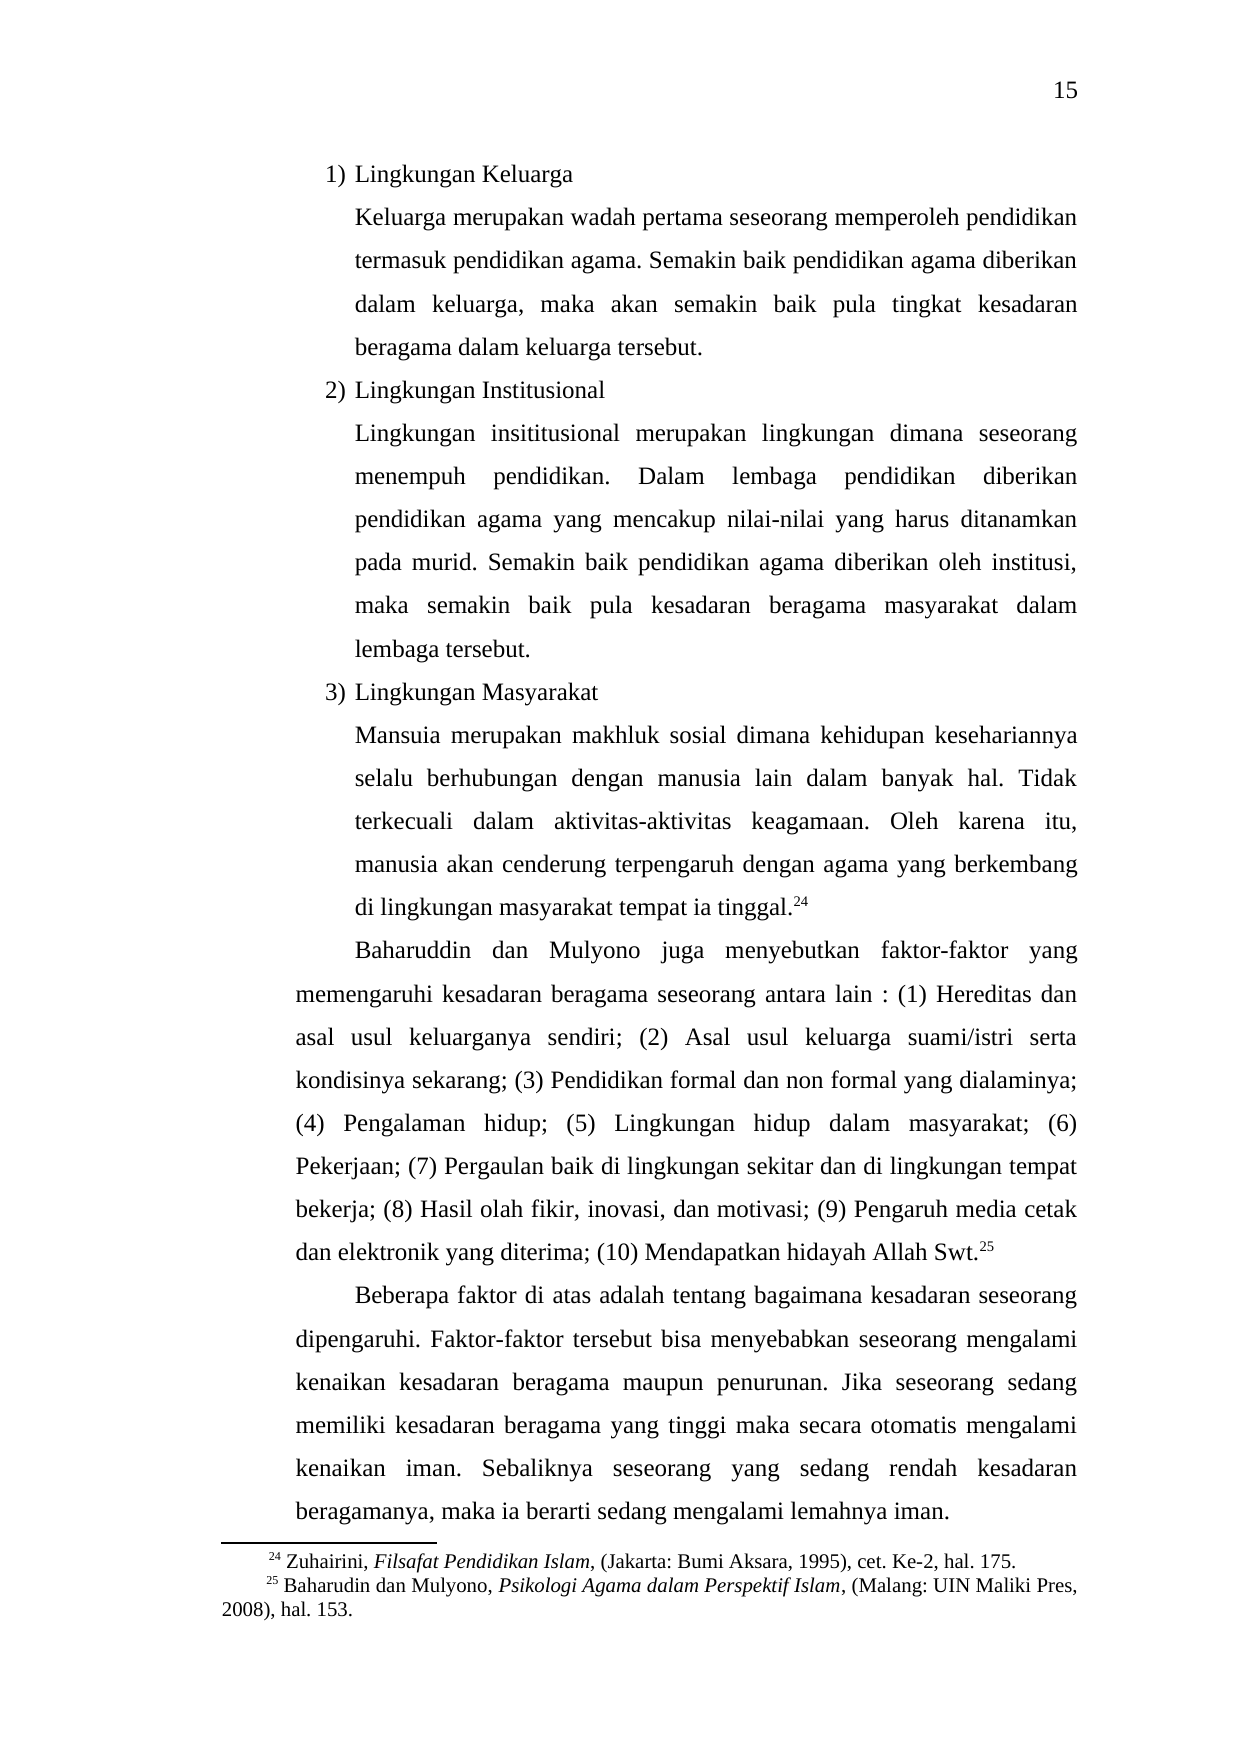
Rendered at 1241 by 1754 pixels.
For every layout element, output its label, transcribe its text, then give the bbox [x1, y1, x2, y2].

list Mansuia merupakan makhluk sosial dimana kehidupan kesehariannya selalu berhubungan dengan manusia lain dalam banyak hal. Tidak terkecuali dalam aktivitas-aktivitas keagamaan. Oleh karena itu, manusia akan cenderung terpengaruh dengan agama yang berkembang di lingkungan masyarakat tempat ia tinggal. [354, 720, 1078, 921]
list Lingkungan Keluarga [325, 159, 1078, 188]
list Beberapa faktor di atas adalah tentang bagaimana kesadaran seseorang dipengaruhi. Faktor-faktor tersebut bisa menyebabkan seseorang mengalami kenaikan kesadaran beragama maupun penurunan. Jika seseorang sedang memiliki kesadaran beragama yang tinggi maka secara otomatis mengalami kenaikan iman. Sebaliknya seseorang yang sedang rendah kesadaran beragamanya, maka ia berarti sedang mengalami lemahnya iman. [295, 1281, 1078, 1525]
list Lingkungan Masyarakat [325, 677, 1078, 706]
list Keluarga merupakan wadah pertama seseorang memperoleh pendidikan termasuk pendidikan agama. Semakin baik pendidikan agama diberikan dalam keluarga, maka akan semakin baik pula tingkat kesadaran beragama dalam keluarga tersebut. [354, 202, 1078, 361]
list Baharuddin dan Mulyono juga menyebutkan faktor-faktor yang memengaruhi kesadaran beragama seseorang antara lain : (1) Hereditas dan asal usul keluarganya sendiri; (2) Asal usul keluarga suami/istri serta kondisinya sekarang; (3) Pendidikan formal dan non formal yang dialaminya; (4) Pengalaman hidup; (5) Lingkungan hidup dalam masyarakat; (6) Pekerjaan; (7) Pergaulan baik di lingkungan sekitar dan di lingkungan tempat bekerja; (8) Hasil olah fikir, inovasi, dan motivasi; (9) Pengaruh media cetak dan elektronik yang diterima; (10) Mendapatkan hidayah Allah Swt. [295, 936, 1078, 1266]
list Lingkungan Institusional [325, 375, 1078, 404]
list Lingkungan insititusional merupakan lingkungan dimana seseorang menempuh pendidikan. Dalam lembaga pendidikan diberikan pendidikan agama yang mencakup nilai-nilai yang harus ditanamkan pada murid. Semakin baik pendidikan agama diberikan oleh institusi, maka semakin baik pula kesadaran beragama masyarakat dalam lembaga tersebut. [354, 418, 1078, 662]
